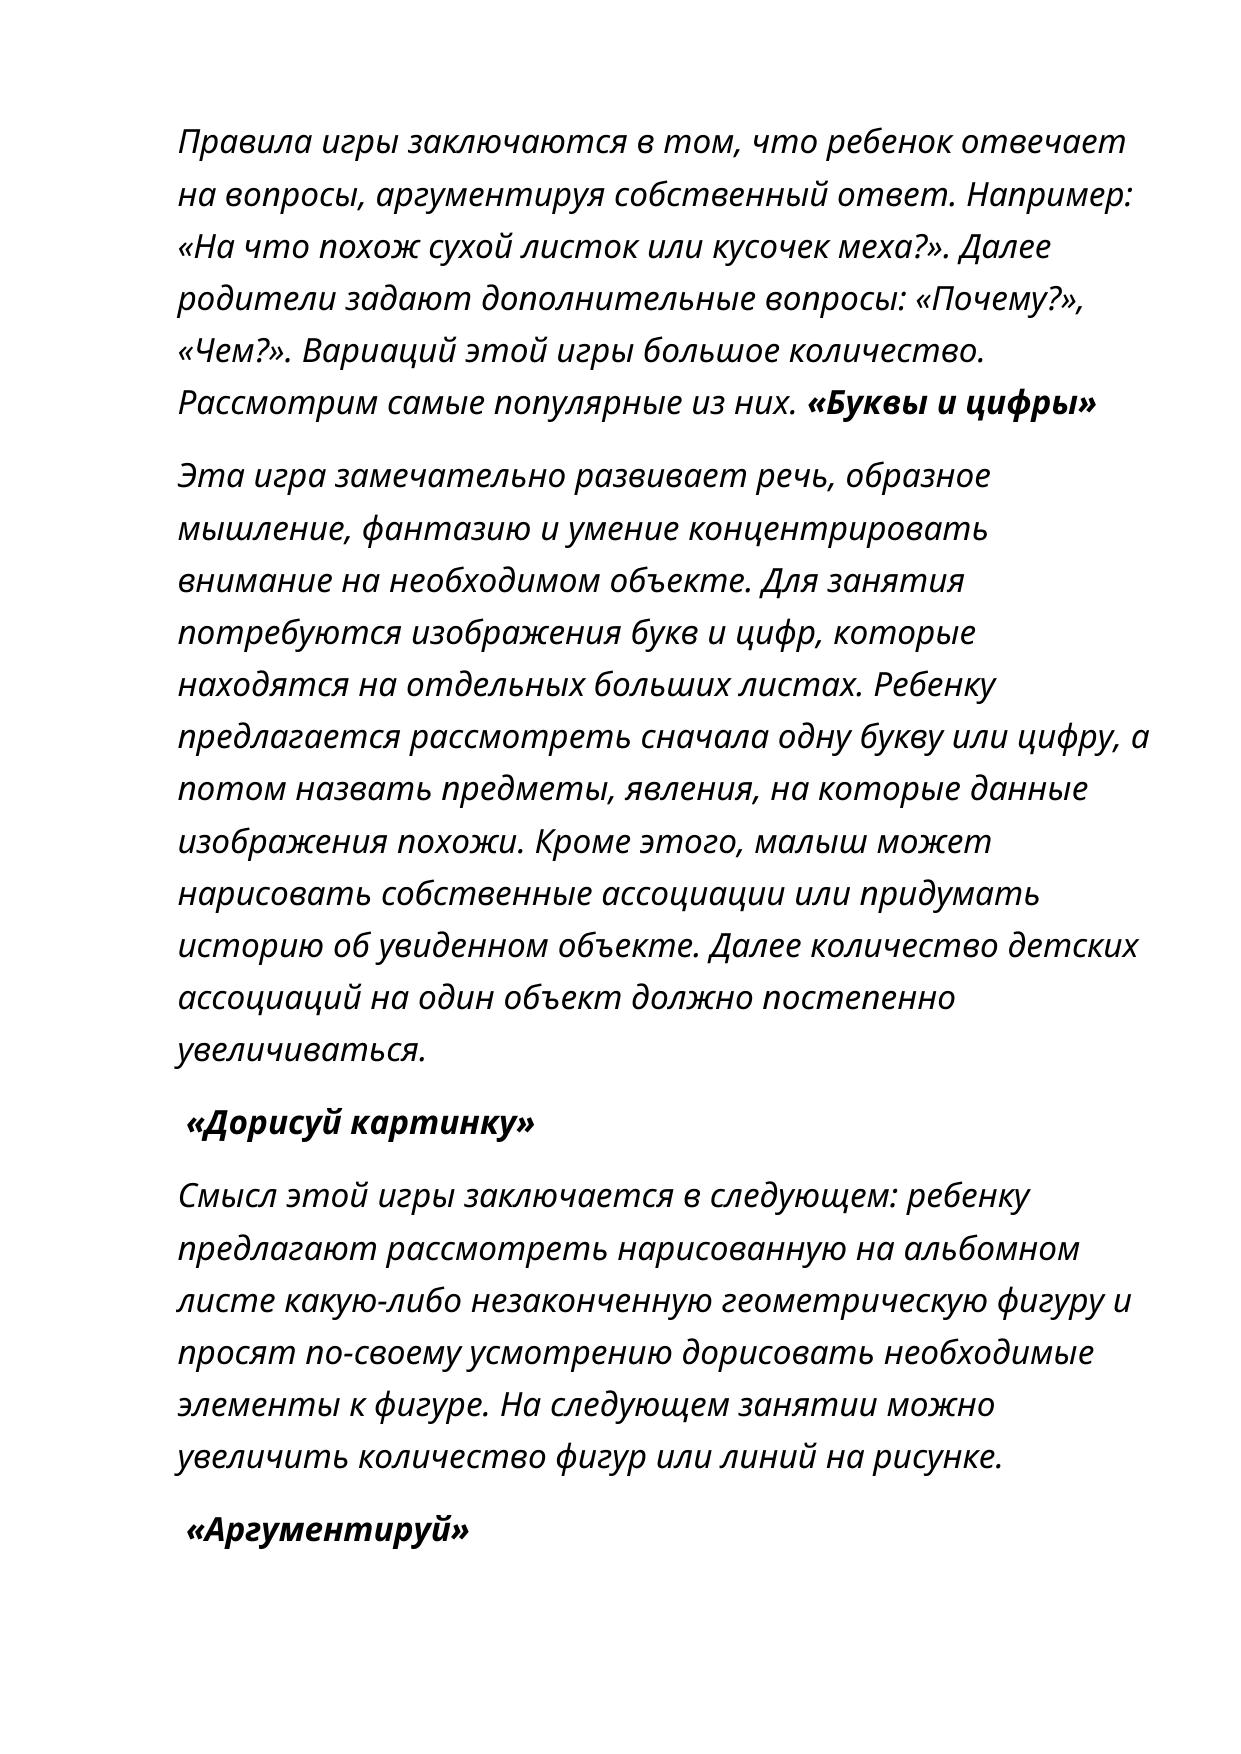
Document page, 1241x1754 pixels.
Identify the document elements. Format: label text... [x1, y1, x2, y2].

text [177, 118, 1152, 424]
text Эта игра замечательно развивает речь, образное мышление, фантазию и умение концентрировать внимание на необходимом объекте. Для занятия потребуются изображения букв и цифр, которые находятся на отдельных больших листах. Ребенку предлагается рассмотреть сначала одну букву или цифру, а потом назвать предметы, явления, на которые данные изображения похожи. Кроме этого, малыш может нарисовать собственные ассоциации или придумать историю об увиденном объекте. Далее количество детских ассоциаций на один объект должно постепенно увеличиваться. [177, 452, 1152, 1072]
text Смысл этой игры заключается в следующем: ребенку предлагают рассмотреть нарисованную на альбомном листе какую-либо незаконченную геометрическую фигуру и просят по-своему усмотрению дорисовать необходимые элементы к фигуре. На следующем занятии можно увеличить количество фигур или линий на рисунке. [177, 1172, 1152, 1478]
text «Дорисуй картинку» [177, 1099, 1152, 1144]
text «Аргументируй» [177, 1506, 1152, 1552]
